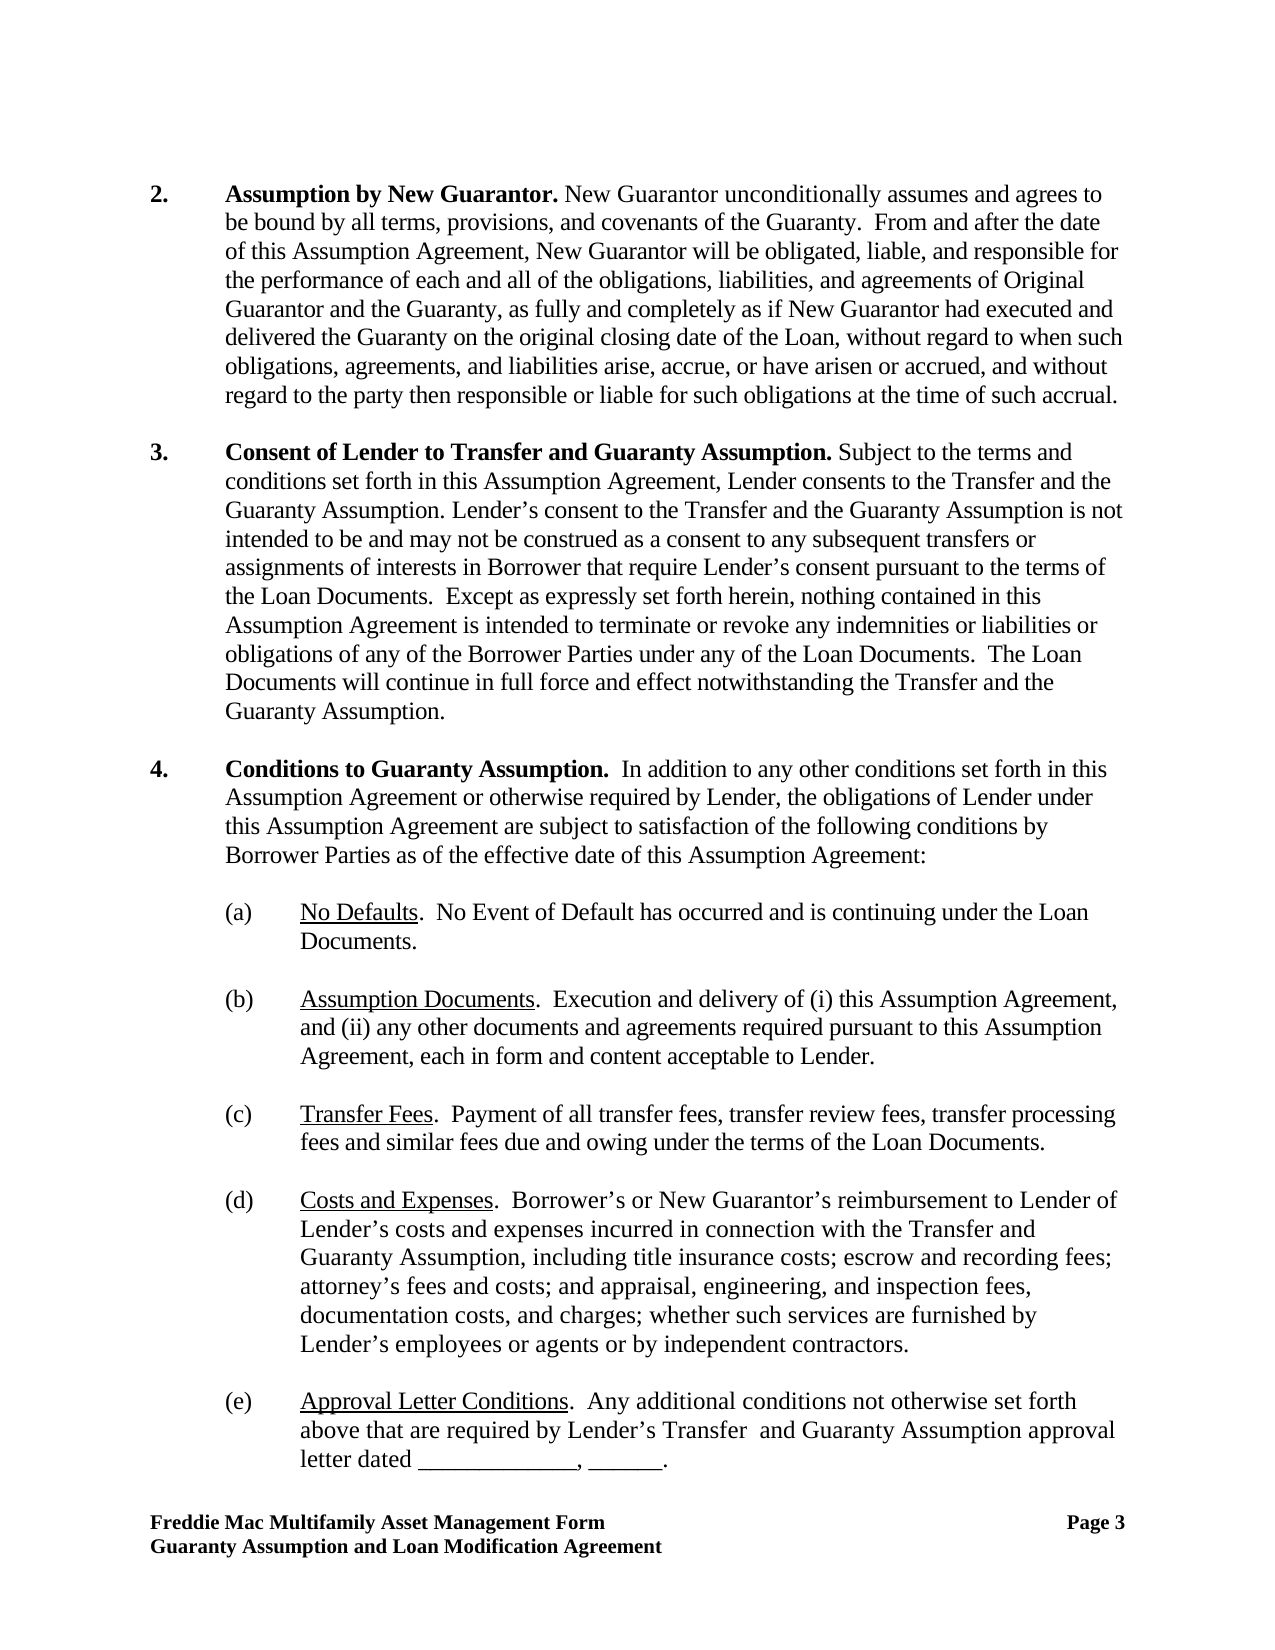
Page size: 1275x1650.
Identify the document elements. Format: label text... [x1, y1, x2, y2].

text (e) Approval Letter Conditions. Any additional conditions not otherwise set forth above that are required by Lender’s Transfer and Guaranty Assumption approval letter dated _____________, ______. [225, 1386, 1125, 1472]
text (a) No Defaults. No Event of Default has occurred and is continuing under the Loan Documents. [225, 897, 1125, 955]
text 2. Assumption by New Guarantor. New Guarantor unconditionally assumes and agrees to be bound by all terms, provisions, and covenants of the Guaranty. From and after the date of this Assumption Agreement, New Guarantor will be obligated, liable, and responsible for the performance of each and all of the obligations, liabilities, and agreements of Original Guarantor and the Guaranty, as fully and completely as if New Guarantor had executed and delivered the Guaranty on the original closing date of the Loan, without regard to when such obligations, agreements, and liabilities arise, accrue, or have arisen or accrued, and without regard to the party then responsible or liable for such obligations at the time of such accrual. [150, 179, 1125, 409]
text 4. Conditions to Guaranty Assumption. In addition to any other conditions set forth in this Assumption Agreement or otherwise required by Lender, the obligations of Lender under this Assumption Agreement are subject to satisfaction of the following conditions by Borrower Parties as of the effective date of this Assumption Agreement: [150, 754, 1125, 869]
text (b) Assumption Documents. Execution and delivery of (i) this Assumption Agreement, and (ii) any other documents and agreements required pursuant to this Assumption Agreement, each in form and content acceptable to Lender. [225, 984, 1125, 1070]
text (d) Costs and Expenses. Borrower’s or New Guarantor’s reimbursement to Lender of Lender’s costs and expenses incurred in connection with the Transfer and Guaranty Assumption, including title insurance costs; escrow and recording fees; attorney’s fees and costs; and appraisal, engineering, and inspection fees, documentation costs, and charges; whether such services are furnished by Lender’s employees or agents or by independent contractors. [225, 1185, 1125, 1357]
text (c) Transfer Fees. Payment of all transfer fees, transfer review fees, transfer processing fees and similar fees due and owing under the terms of the Loan Documents. [225, 1099, 1125, 1156]
text 3. Consent of Lender to Transfer and Guaranty Assumption. Subject to the terms and conditions set forth in this Assumption Agreement, Lender consents to the Transfer and the Guaranty Assumption. Lender’s consent to the Transfer and the Guaranty Assumption is not intended to be and may not be construed as a consent to any subsequent transfers or assignments of interests in Borrower that require Lender’s consent pursuant to the terms of the Loan Documents. Except as expressly set forth herein, nothing contained in this Assumption Agreement is intended to terminate or revoke any indemnities or liabilities or obligations of any of the Borrower Parties under any of the Loan Documents. The Loan Documents will continue in full force and effect notwithstanding the Transfer and the Guaranty Assumption. [150, 437, 1125, 725]
